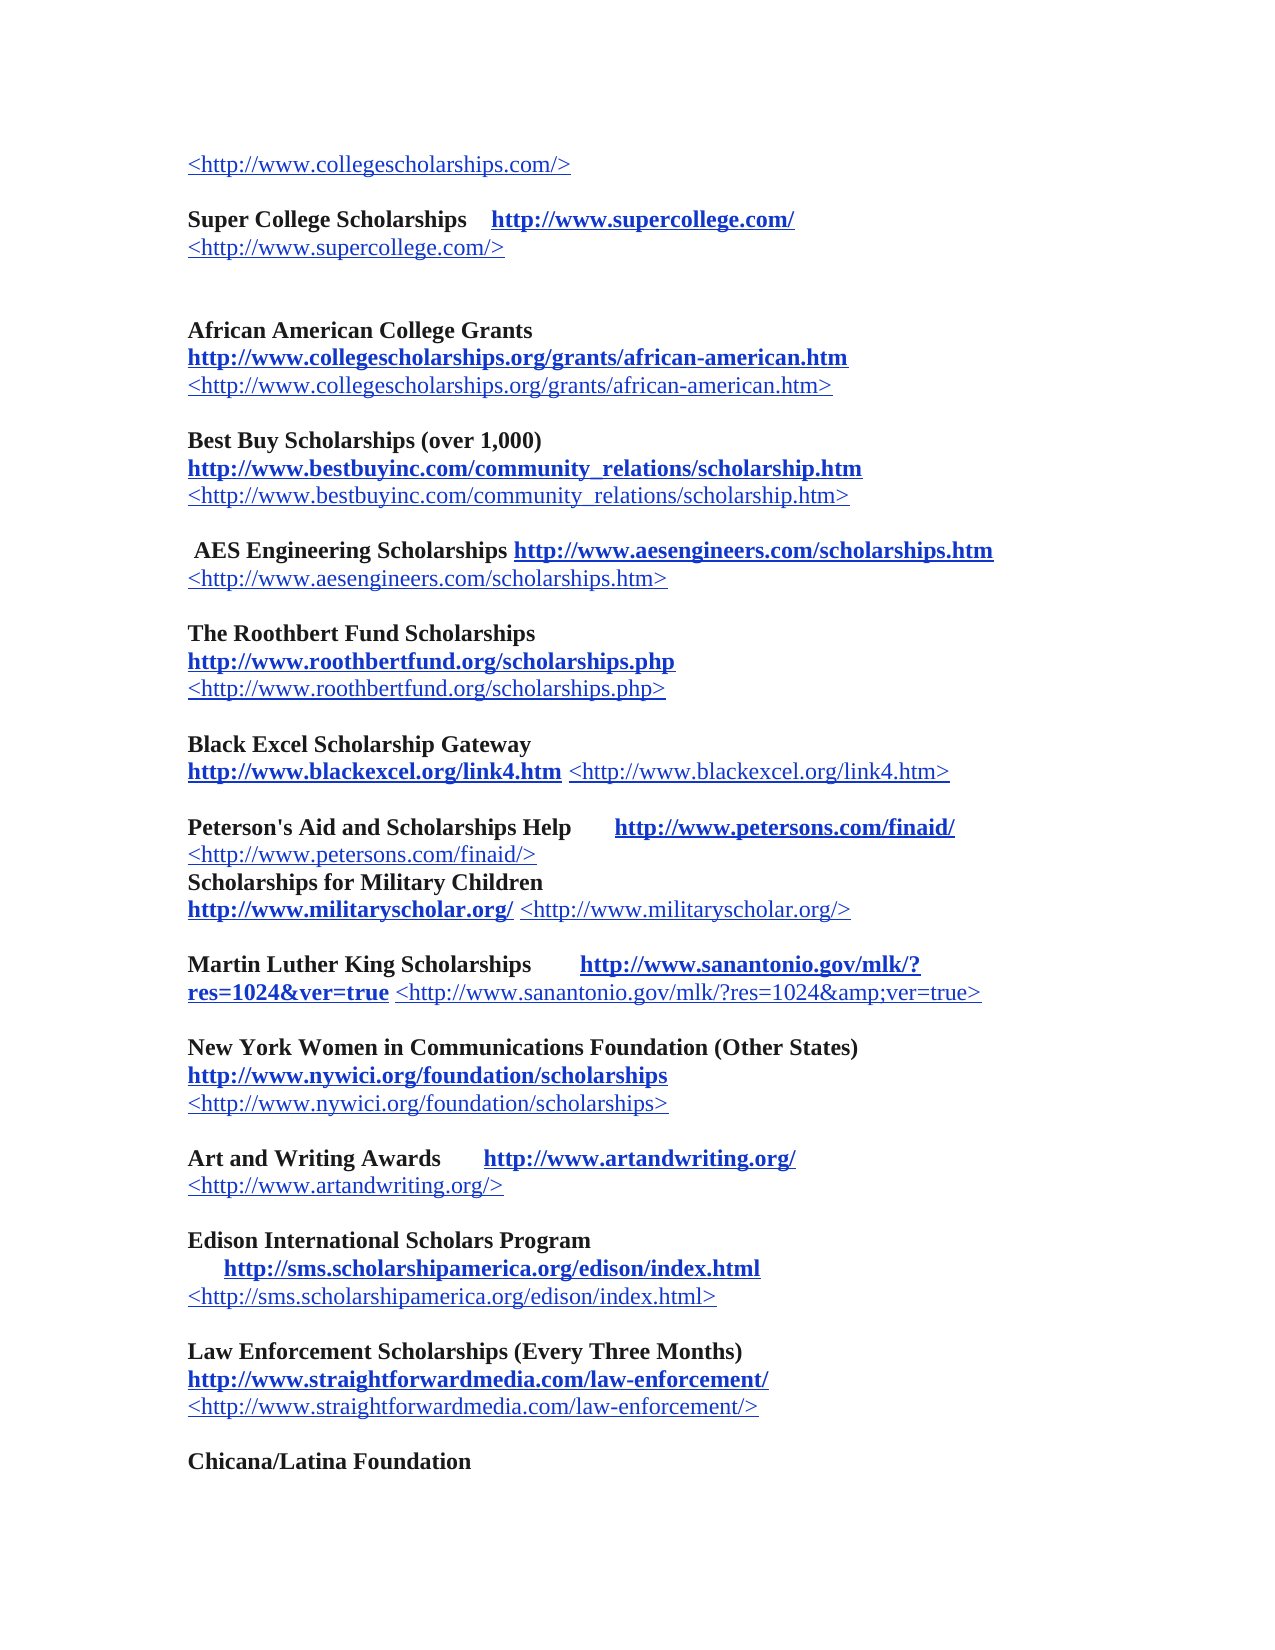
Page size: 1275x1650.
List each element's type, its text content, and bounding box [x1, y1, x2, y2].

text http://www.straightforwardmedia.com/law-enforcement/ <http://www.straightforwardmedia.com/law-enforcement/> [187, 1364, 1087, 1420]
text http://www.nywici.org/foundation/scholarships <http://www.nywici.org/foundation/scholarships> [187, 1061, 1087, 1116]
text http://www.roothbertfund.org/scholarships.php <http://www.roothbertfund.org/scholarships.php> [187, 647, 1087, 702]
text Martin Luther King Scholarships http://www.sanantonio.gov/mlk/?res=1024&ver=true <http://www.sanantonio.gov/mlk/?res=1024&amp;ver=true> [187, 951, 1087, 1006]
text Chicana/Latina Foundation [187, 1447, 1087, 1475]
text AES Engineering Scholarships http://www.aesengineers.com/scholarships.htm <http://www.aesengineers.com/scholarships.htm> [187, 536, 1087, 592]
text The Roothbert Fund Scholarships [187, 619, 1087, 647]
text Black Excel Scholarship Gateway [187, 730, 1087, 757]
text Edison International Scholars Program [187, 1227, 1087, 1254]
text New York Women in Communications Foundation (Other States) [187, 1033, 1087, 1061]
text Best Buy Scholarships (over 1,000) [187, 426, 1087, 454]
text Scholarships for Military Children [187, 868, 1087, 895]
text Law Enforcement Scholarships (Every Three Months) [187, 1337, 1087, 1364]
text http://www.blackexcel.org/link4.htm <http://www.blackexcel.org/link4.htm> [187, 757, 1087, 785]
text http://www.militaryscholar.org/ <http://www.militaryscholar.org/> [187, 895, 1087, 923]
text Super College Scholarships http://www.supercollege.com/ <http://www.supercollege.com/> [187, 205, 1087, 260]
text http://sms.scholarshipamerica.org/edison/index.html <http://sms.scholarshipamerica.org/edison/index.html> [187, 1254, 1087, 1309]
text Art and Writing Awards http://www.artandwriting.org/ <http://www.artandwriting.org/> [187, 1144, 1087, 1199]
text http://www.bestbuyinc.com/community_relations/scholarship.htm <http://www.bestbuyinc.com/community_relations/scholarship.htm> [187, 454, 1087, 509]
text African American College Grants [187, 316, 1087, 343]
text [187, 150, 1087, 178]
text Peterson's Aid and Scholarships Help http://www.petersons.com/finaid/ <http://www.petersons.com/finaid/> [187, 812, 1087, 868]
text http://www.collegescholarships.org/grants/african-american.htm <http://www.collegescholarships.org/grants/african-american.htm> [187, 343, 1087, 398]
